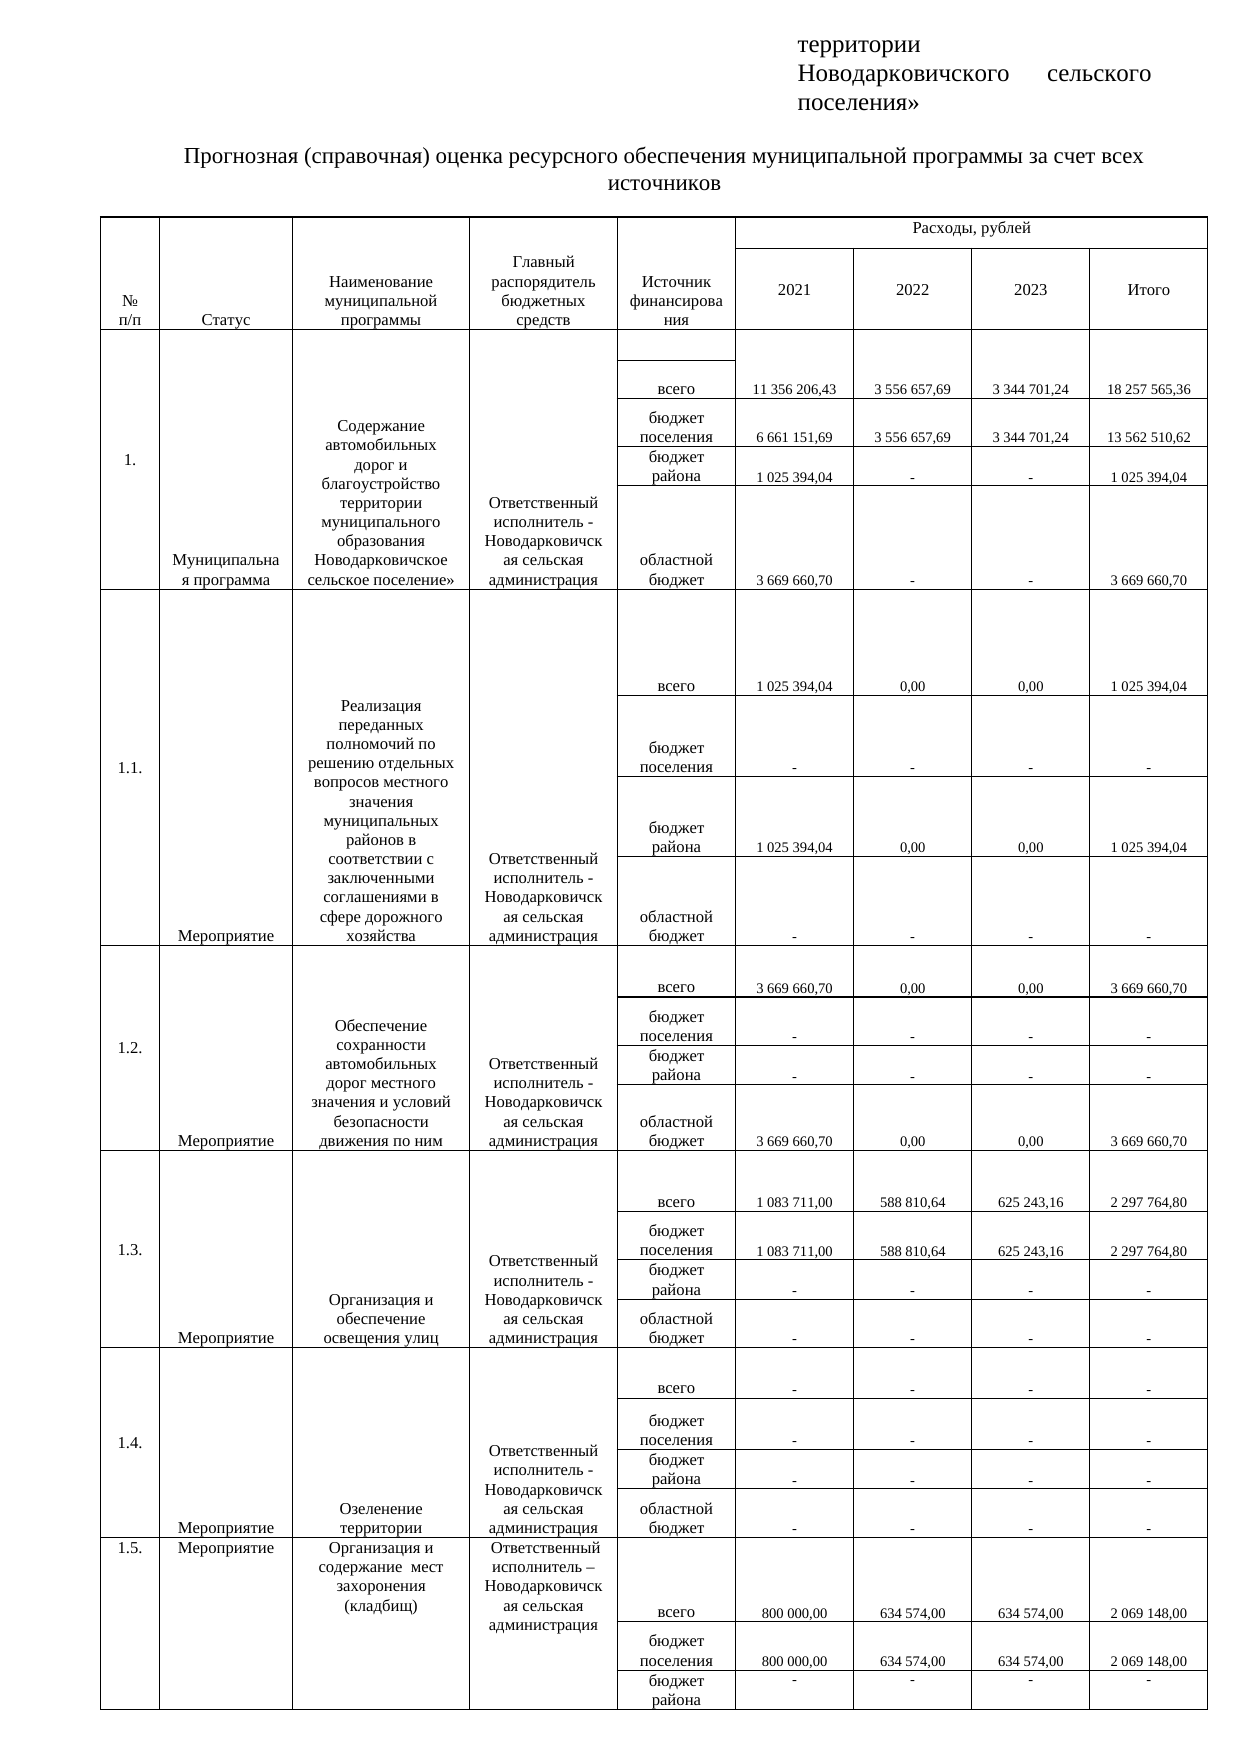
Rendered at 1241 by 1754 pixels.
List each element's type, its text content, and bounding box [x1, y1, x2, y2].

table_cell - [972, 696, 1089, 776]
table_cell - [972, 1300, 1089, 1347]
table_cell - [854, 1260, 971, 1298]
table_cell 3 669 660,70 [1090, 946, 1207, 996]
table_cell - [1090, 1260, 1207, 1298]
table_cell бюджет района [618, 777, 735, 856]
table_cell всего [618, 946, 735, 996]
table_cell - [736, 1260, 853, 1298]
table_cell - [1090, 696, 1207, 776]
table_cell 1 025 394,04 [1090, 777, 1207, 856]
table_cell - [736, 696, 853, 776]
table_cell 3 669 660,70 [736, 486, 853, 588]
table_cell 3 669 660,70 [1090, 1085, 1207, 1150]
table_cell 2 297 764,80 [1090, 1212, 1207, 1259]
table_header № п/п [101, 218, 159, 329]
table_cell 800 000,00 [736, 1622, 853, 1669]
table_header Источник финансирования [618, 218, 735, 329]
table_cell - [736, 1399, 853, 1449]
table_cell - [854, 696, 971, 776]
table_cell - [1090, 1046, 1207, 1084]
table_cell бюджет района [618, 1450, 735, 1488]
table_cell - [736, 998, 853, 1045]
table_cell 11 356 206,43 [736, 330, 853, 398]
table_cell 0,00 [972, 590, 1089, 695]
table_cell - [736, 1489, 853, 1537]
table_cell 1.5. [101, 1538, 159, 1709]
table_cell - [972, 447, 1089, 485]
table_cell - [736, 1300, 853, 1347]
table_cell - [1090, 998, 1207, 1045]
table_cell 3 344 701,24 [972, 330, 1089, 398]
table_cell 1 083 711,00 [736, 1212, 853, 1259]
table_cell - [736, 857, 853, 945]
table_cell - [972, 1671, 1089, 1709]
table_cell всего [618, 1151, 735, 1211]
table_cell 3 669 660,70 [736, 946, 853, 996]
table_cell - [736, 1046, 853, 1084]
table_cell бюджет поселения [618, 1399, 735, 1449]
table_cell Мероприятие [160, 946, 292, 1150]
table_cell областной бюджет [618, 486, 735, 588]
table_cell бюджет района [618, 1260, 735, 1298]
table_cell 1 083 711,00 [736, 1151, 853, 1211]
table_cell 2023 [972, 249, 1089, 329]
table_cell Реализация переданных полномочий по решению отдельных вопросов местного значения муниципальных районов в соответствии с заключенными соглашениями в сфере дорожного хозяйства [293, 590, 469, 945]
table_cell 634 574,00 [972, 1622, 1089, 1669]
table_cell 2 297 764,80 [1090, 1151, 1207, 1211]
table_cell 1.2. [101, 946, 159, 1150]
table_cell 634 574,00 [854, 1538, 971, 1621]
table_cell всего [618, 1348, 735, 1397]
table_cell - [972, 486, 1089, 588]
table_cell 3 344 701,24 [972, 399, 1089, 446]
table_cell областной бюджет [618, 1085, 735, 1150]
table_cell 625 243,16 [972, 1212, 1089, 1259]
table_cell Мероприятие [160, 1538, 292, 1709]
table_cell - [972, 998, 1089, 1045]
table_cell - [854, 1671, 971, 1709]
table_cell - [1090, 1300, 1207, 1347]
table_cell - [854, 857, 971, 945]
table_cell - [854, 447, 971, 485]
table_cell 0,00 [972, 777, 1089, 856]
table_cell всего [618, 361, 735, 398]
table_cell 0,00 [972, 946, 1089, 996]
table_cell бюджет поселения [618, 998, 735, 1045]
table_cell бюджет района [618, 1046, 735, 1084]
table_cell 588 810,64 [854, 1212, 971, 1259]
table_cell - [854, 1046, 971, 1084]
table_cell - [736, 1450, 853, 1488]
table_header Наименование муниципальной программы [293, 218, 469, 329]
table_cell 625 243,16 [972, 1151, 1089, 1211]
table_cell областной бюджет [618, 857, 735, 945]
table_cell - [1090, 1450, 1207, 1488]
table_cell 6 661 151,69 [736, 399, 853, 446]
table_cell 634 574,00 [972, 1538, 1089, 1621]
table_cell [470, 1538, 617, 1709]
table_cell - [1090, 857, 1207, 945]
table_cell 1 025 394,04 [1090, 590, 1207, 695]
table_cell 2 069 148,00 [1090, 1622, 1207, 1669]
table_cell 3 669 660,70 [736, 1085, 853, 1150]
table_cell Ответственный исполнитель - Новодарковичская сельская администрация [470, 1151, 617, 1347]
table_cell бюджет поселения [618, 1212, 735, 1259]
table_cell - [854, 998, 971, 1045]
table_cell бюджет поселения [618, 1622, 735, 1669]
table_cell бюджет поселения [618, 399, 735, 446]
table_cell 1.4. [101, 1348, 159, 1537]
table_cell Озеленение территории [293, 1348, 469, 1537]
table_cell Итого [1090, 249, 1207, 329]
table_cell Мероприятие [160, 590, 292, 945]
table_cell 18 257 565,36 [1090, 330, 1207, 398]
table_cell - [972, 1046, 1089, 1084]
table_cell - [1090, 1489, 1207, 1537]
table_cell - [854, 1399, 971, 1449]
table_cell - [972, 1450, 1089, 1488]
table_cell - [854, 1489, 971, 1537]
table_cell 1 025 394,04 [736, 777, 853, 856]
title Новодарковичского сельского поселения» [797, 58, 1152, 116]
table_cell - [736, 1348, 853, 1397]
table_cell 3 669 660,70 [1090, 486, 1207, 588]
table_cell Мероприятие [160, 1151, 292, 1347]
table_cell - [1090, 1399, 1207, 1449]
table_cell Организация и обеспечение освещения улиц [293, 1151, 469, 1347]
table_cell Обеспечение сохранности автомобильных дорог местного значения и условий безопасности движения по ним [293, 946, 469, 1150]
table_cell 2022 [854, 249, 971, 329]
table_cell 0,00 [854, 777, 971, 856]
table_cell - [972, 1399, 1089, 1449]
table_cell - [854, 1450, 971, 1488]
table_cell - [1090, 1348, 1207, 1397]
table_cell 1.3. [101, 1151, 159, 1347]
table_cell 2 069 148,00 [1090, 1538, 1207, 1621]
table_cell 1 025 394,04 [1090, 447, 1207, 485]
table_header Расходы, рублей [736, 218, 1207, 248]
table_cell - [1090, 1671, 1207, 1709]
table_cell областной бюджет [618, 1489, 735, 1537]
table_cell - [854, 486, 971, 588]
table_cell 3 556 657,69 [854, 330, 971, 398]
table_header Статус [160, 218, 292, 329]
table_cell Организация и содержание мест захоронения (кладбищ) [293, 1538, 469, 1709]
table_cell Ответственный исполнитель - Новодарковичская сельская администрация [470, 590, 617, 945]
table_cell бюджет района [618, 447, 735, 485]
table_cell Муниципальная программа [160, 330, 292, 588]
table_cell всего [618, 590, 735, 695]
title территории [797, 29, 1152, 58]
table_cell 1. [101, 330, 159, 588]
table_cell 0,00 [854, 946, 971, 996]
table_cell 2021 [736, 249, 853, 329]
table_cell - [972, 1489, 1089, 1537]
table_cell 1 025 394,04 [736, 590, 853, 695]
table_cell - [972, 857, 1089, 945]
table_cell - [854, 1348, 971, 1397]
table_cell всего [618, 1538, 735, 1621]
table_cell - [854, 1300, 971, 1347]
table_cell [618, 330, 735, 360]
table_cell 800 000,00 [736, 1538, 853, 1621]
table_cell Мероприятие [160, 1348, 292, 1537]
table_cell 1 025 394,04 [736, 447, 853, 485]
table_cell - [736, 1671, 853, 1709]
table_header Главный распорядитель бюджетных средств [470, 218, 617, 329]
text Прогнозная (справочная) оценка ресурсного обеспечения муниципальной программы за счет всех источников [177, 142, 1152, 195]
table_cell 0,00 [854, 590, 971, 695]
table_cell 0,00 [854, 1085, 971, 1150]
table_cell бюджет района [618, 1671, 735, 1709]
table_cell бюджет поселения [618, 696, 735, 776]
table_cell - [972, 1260, 1089, 1298]
table_cell 13 562 510,62 [1090, 399, 1207, 446]
table_cell 1.1. [101, 590, 159, 945]
table_cell - [972, 1348, 1089, 1397]
table_cell 588 810,64 [854, 1151, 971, 1211]
table_cell Ответственный исполнитель - Новодарковичская сельская администрация [470, 946, 617, 1150]
table_cell областной бюджет [618, 1300, 735, 1347]
table_cell 634 574,00 [854, 1622, 971, 1669]
table_cell Ответственный исполнитель - Новодарковичская сельская администрация [470, 1348, 617, 1537]
table_cell 3 556 657,69 [854, 399, 971, 446]
table_cell Ответственный исполнитель - Новодарковичская сельская администрация [470, 330, 617, 588]
table_cell 0,00 [972, 1085, 1089, 1150]
table_cell Содержание автомобильных дорог и благоустройство территории муниципального образования Новодарковичское сельское поселение» [293, 330, 469, 588]
